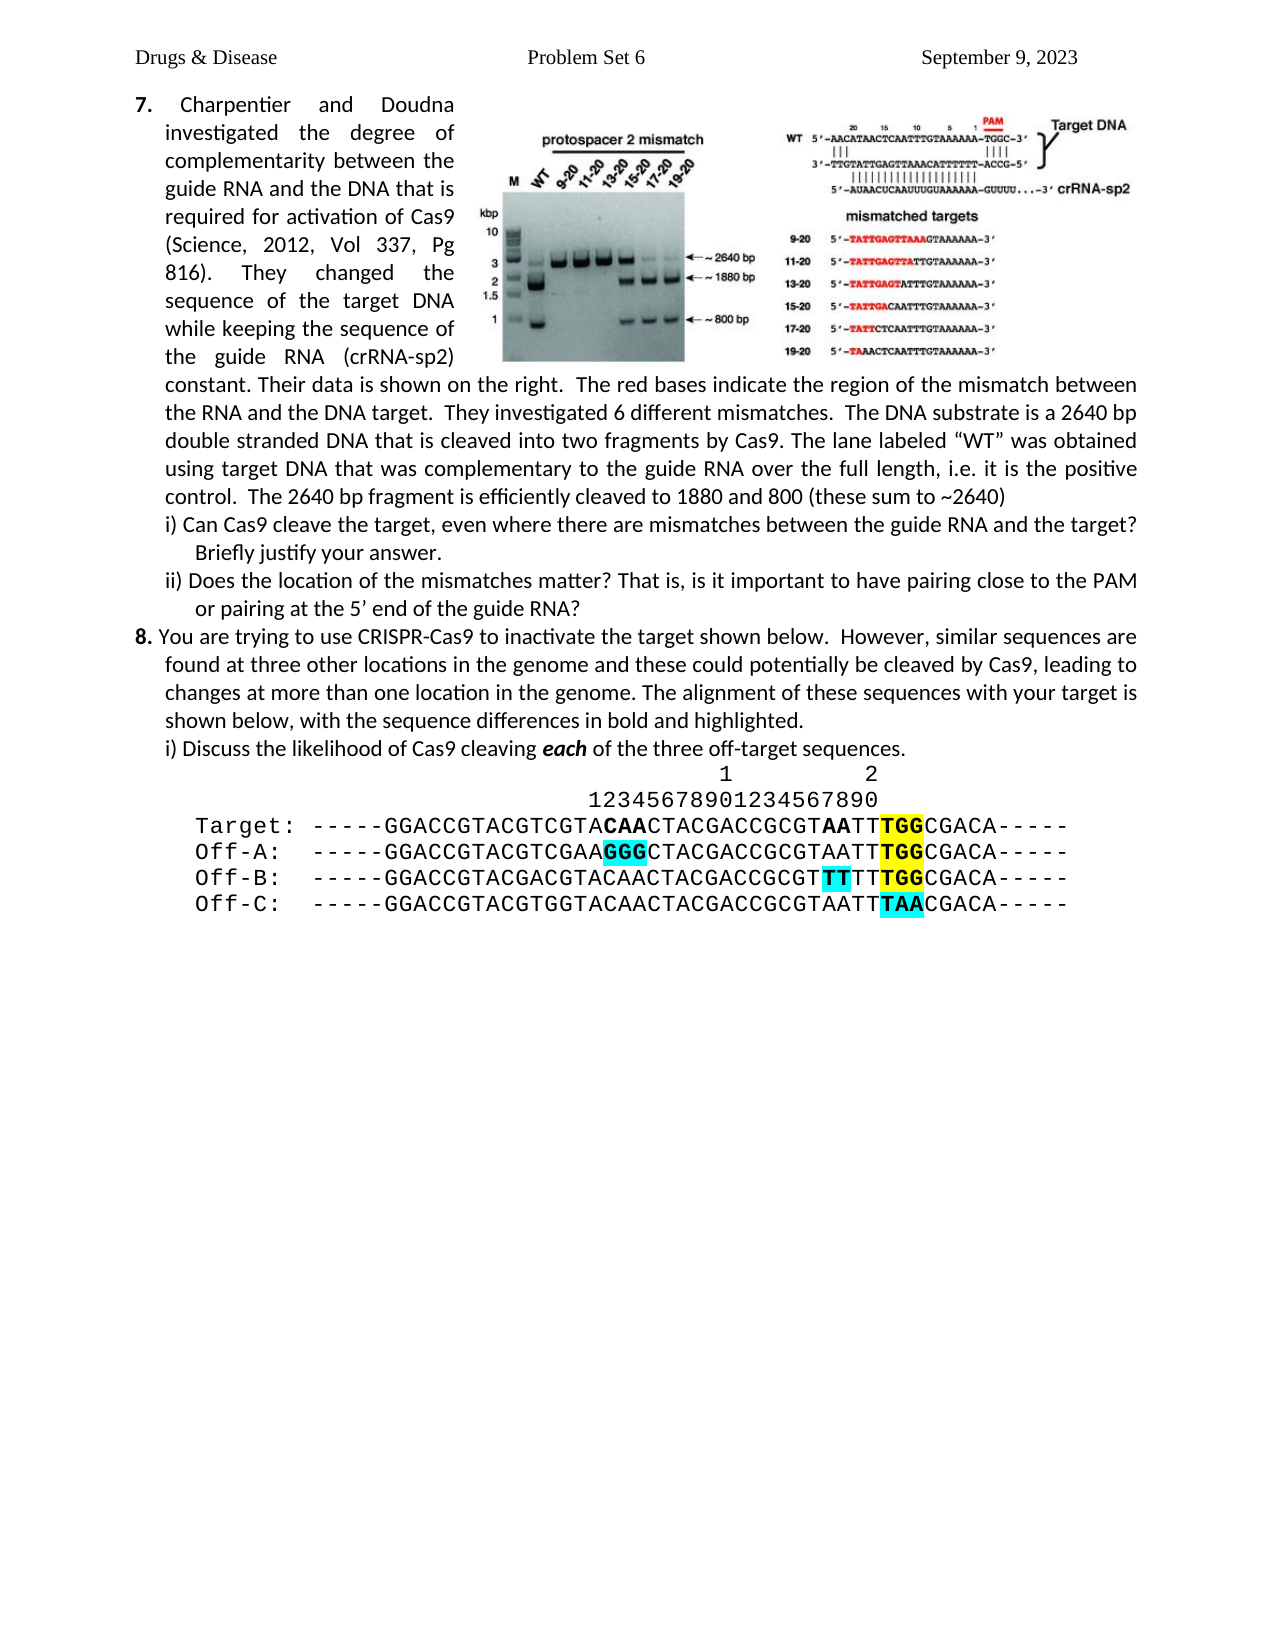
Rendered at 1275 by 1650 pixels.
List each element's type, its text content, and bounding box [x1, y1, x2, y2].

text Off-C: -----GGACCGTACGTGGTACAACTACGACCGCGTAATTTAACGACA----- [195, 892, 880, 918]
text Off-C: -----GGACCGTACGTGGTACAACTACGACCGCGTAATTTAACGACA----- [924, 892, 1140, 918]
text Off-A: -----GGACCGTACGTCGAAGGGCTACGACCGCGTAATTTGGCGACA----- [195, 840, 603, 866]
text 7. Charpentier and Doudna investigated the degree of complementarity between the guide RNA and the DNA that is required for activation of Cas9 (Science, 2012, Vol 337, Pg 816). They changed the sequence of the target DNA while keeping the sequence of the guide RNA (crRNA-sp2) constant. Their data is shown on the right. The red bases indicate the region of the mismatch between the RNA and the DNA target. They investigated 6 different mismatches. The DNA substrate is a 2640 bp double stranded DNA that is cleaved into two fragments by Cas9. The lane labeled “WT” was obtained using target DNA that was complementary to the guide RNA over the full length, i.e. it is the positive control. The 2640 bp fragment is efficiently cleaved to 1880 and 800 (these sum to ~2640) [135, 90, 1140, 510]
text i) Discuss the likelihood of Cas9 cleaving each of the three off-target sequences. [165, 734, 1140, 762]
text Off-B: -----GGACCGTACGACGTACAACTACGACCGCGTTTTTTGGCGACA----- [924, 866, 1140, 892]
text Target: -----GGACCGTACGTCGTACAACTACGACCGCGTAATTTGGCGACA----- [924, 814, 1140, 840]
text Off-A: -----GGACCGTACGTCGAAGGGCTACGACCGCGTAATTTGGCGACA----- [924, 840, 1140, 866]
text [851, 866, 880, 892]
text ii) Does the location of the mismatches matter? That is, is it important to have pairing close to the PAM or pairing at the 5’ end of the guide RNA? [165, 566, 1140, 622]
text 1 2 [195, 762, 1140, 788]
text Off-B: -----GGACCGTACGACGTACAACTACGACCGCGTTTTTTGGCGACA----- [195, 866, 822, 892]
text 8. You are trying to use CRISPR-Cas9 to inactivate the target shown below. However, similar sequences are found at three other locations in the genome and these could potentially be cleaved by Cas9, leading to changes at more than one location in the genome. The alignment of these sequences with your target is shown below, with the sequence differences in bold and highlighted. [135, 622, 1140, 734]
text Off-A: -----GGACCGTACGTCGAAGGGCTACGACCGCGTAATTTGGCGACA----- [647, 840, 880, 866]
text 12345678901234567890 [195, 788, 1140, 814]
text Target: -----GGACCGTACGTCGTACAACTACGACCGCGTAATTTGGCGACA----- [195, 814, 880, 840]
text i) Can Cas9 cleave the target, even where there are mismatches between the guide RNA and the target? Briefly justify your answer. [165, 510, 1140, 566]
